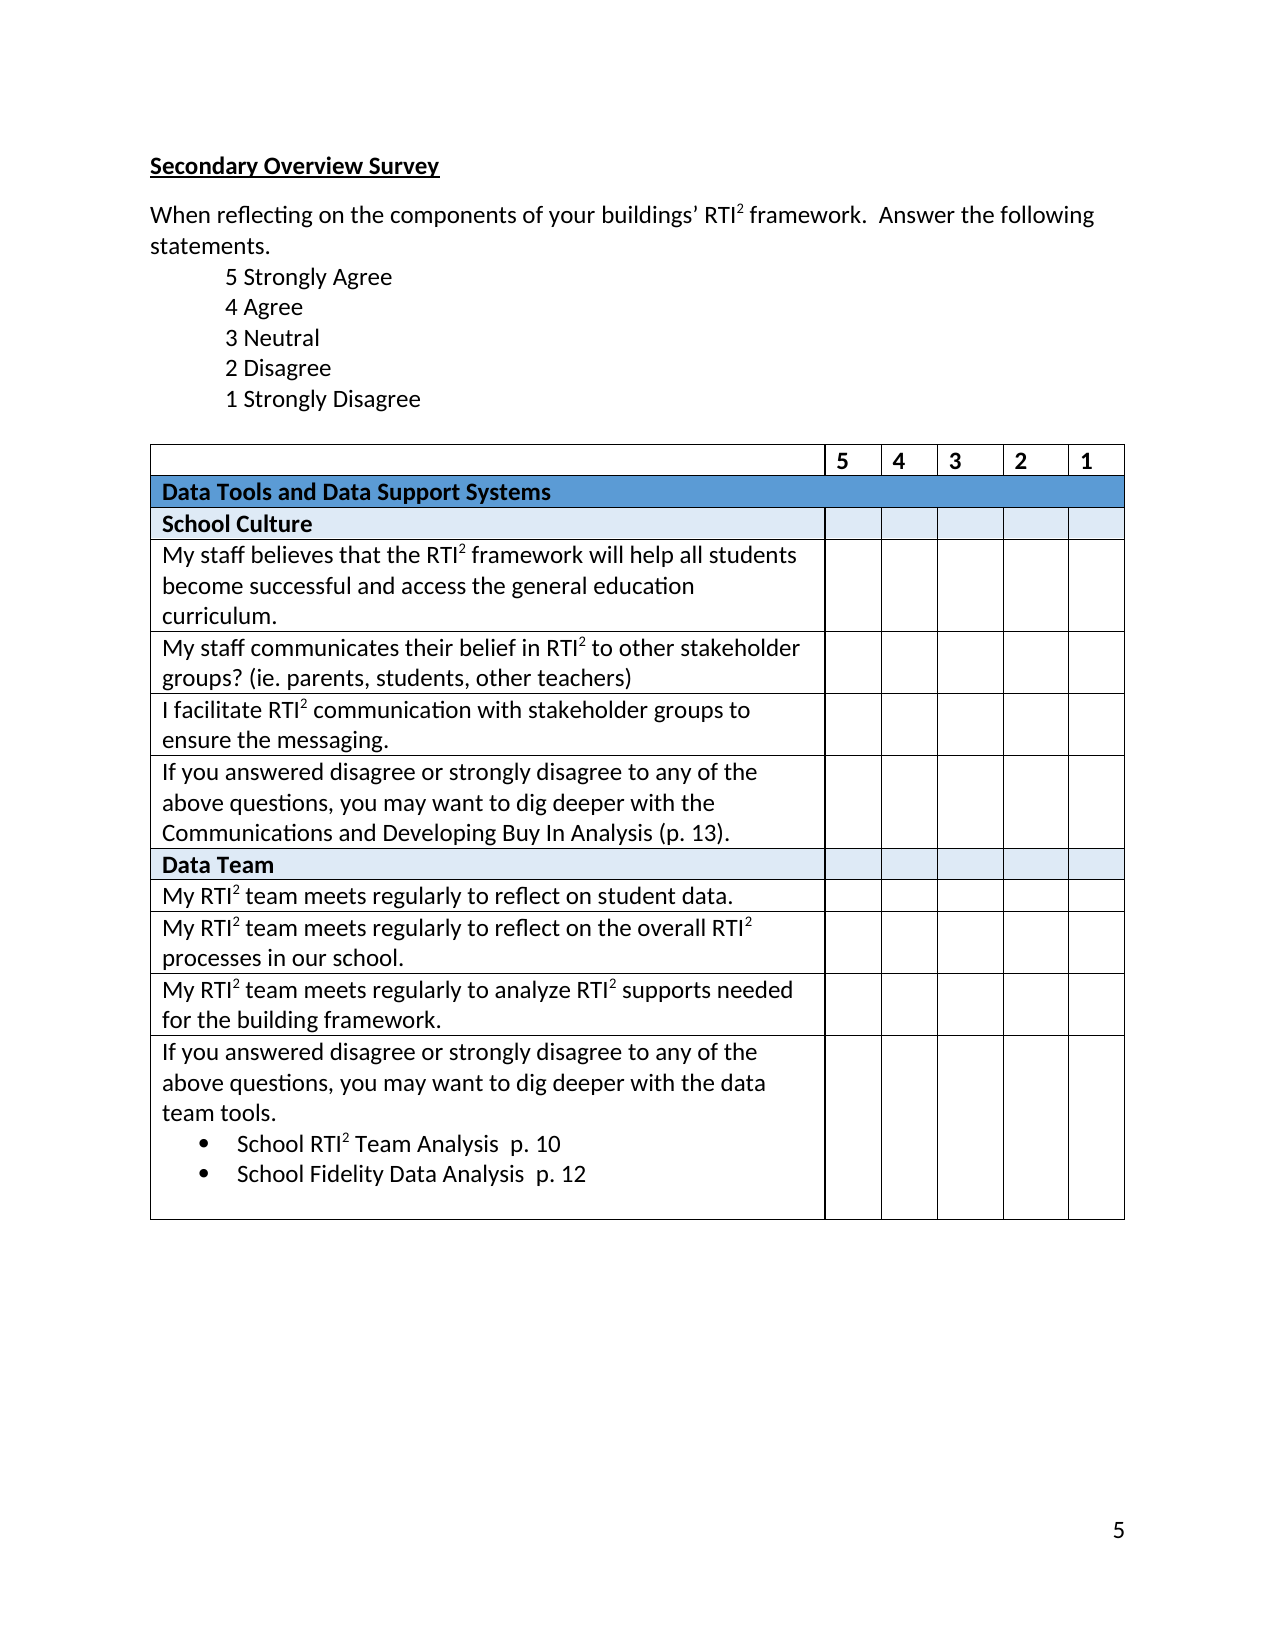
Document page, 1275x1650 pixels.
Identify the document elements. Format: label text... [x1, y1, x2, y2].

table_cell Data Tools and Data Support Systems [151, 476, 1124, 507]
table_cell [938, 849, 1003, 879]
text 4 Agree [225, 291, 1125, 322]
table_cell [882, 974, 937, 1035]
table_cell [826, 880, 881, 911]
table_header 1 [1069, 445, 1124, 475]
table_cell [938, 540, 1003, 631]
table_cell My RTI2 team meets regularly to reflect on student data. [151, 880, 824, 911]
table_cell [826, 756, 881, 848]
table_cell [826, 694, 881, 755]
table_cell [882, 540, 937, 631]
table_cell [826, 632, 881, 693]
table_header 4 [882, 445, 937, 475]
table_cell [1069, 974, 1124, 1035]
table_header 3 [938, 445, 1003, 475]
table_cell [882, 849, 937, 879]
table_cell [1069, 1036, 1124, 1219]
table_cell School Culture [151, 508, 824, 538]
table_cell [882, 632, 937, 693]
table_cell [1004, 756, 1068, 848]
table_cell My RTI2 team meets regularly to reflect on the overall RTI2 processes in our school. [151, 912, 824, 973]
table_cell [938, 756, 1003, 848]
table_cell [826, 912, 881, 973]
table_cell [938, 880, 1003, 911]
table_cell [1004, 880, 1068, 911]
table_cell [826, 849, 881, 879]
table_cell [826, 1036, 881, 1219]
table_cell My staff believes that the RTI2 framework will help all students become successful and access the general education curriculum. [151, 540, 824, 631]
table_cell [1069, 756, 1124, 848]
table_cell [1004, 849, 1068, 879]
table_cell My RTI2 team meets regularly to analyze RTI2 supports needed for the building framework. [151, 974, 824, 1035]
table_cell [1004, 540, 1068, 631]
table_cell [1004, 974, 1068, 1035]
table_cell [1069, 508, 1124, 538]
text When reflecting on the components of your buildings’ RTI2 framework. Answer the following statements. [150, 199, 1125, 261]
table_cell [1069, 912, 1124, 973]
table_cell [826, 974, 881, 1035]
table_cell Data Team [151, 849, 824, 879]
text 3 Neutral [225, 322, 1125, 352]
table_cell [1004, 1036, 1068, 1219]
text 1 Strongly Disagree [225, 383, 1125, 413]
table_cell [938, 694, 1003, 755]
table_cell [882, 694, 937, 755]
table_cell [882, 912, 937, 973]
table_cell [938, 508, 1003, 538]
table_cell [1069, 694, 1124, 755]
table_header 2 [1004, 445, 1068, 475]
table_cell [882, 508, 937, 538]
table_cell [826, 540, 881, 631]
table_cell [1004, 912, 1068, 973]
table_header 5 [826, 445, 881, 475]
table_cell [1069, 880, 1124, 911]
table_cell [882, 756, 937, 848]
table_cell If you answered disagree or strongly disagree to any of the above questions, you may want to dig deeper with the Communications and Developing Buy In Analysis (p. 13). [151, 756, 824, 848]
table_cell [1004, 632, 1068, 693]
table_cell [1069, 540, 1124, 631]
table_cell [882, 880, 937, 911]
text 2 Disagree [225, 352, 1125, 383]
table_cell If you answered disagree or strongly disagree to any of the above questions, you may want to dig deeper with the data team tools. School RTI2 Team Analysis p. 10 School Fidelity Data Analysis p. 12 [151, 1036, 824, 1219]
text 5 Strongly Agree [225, 261, 1125, 291]
table_cell [938, 1036, 1003, 1219]
table_cell I facilitate RTI2 communication with stakeholder groups to ensure the messaging. [151, 694, 824, 755]
text Secondary Overview Survey [150, 150, 1125, 181]
table_cell [1004, 508, 1068, 538]
table_cell [1004, 694, 1068, 755]
table_cell [938, 632, 1003, 693]
table_cell [938, 974, 1003, 1035]
table_cell My staff communicates their belief in RTI2 to other stakeholder groups? (ie. parents, students, other teachers) [151, 632, 824, 693]
table_cell [882, 1036, 937, 1219]
table_cell [826, 508, 881, 538]
table_cell [1069, 632, 1124, 693]
table_cell [938, 912, 1003, 973]
table_header [151, 445, 824, 475]
table_cell [1069, 849, 1124, 879]
